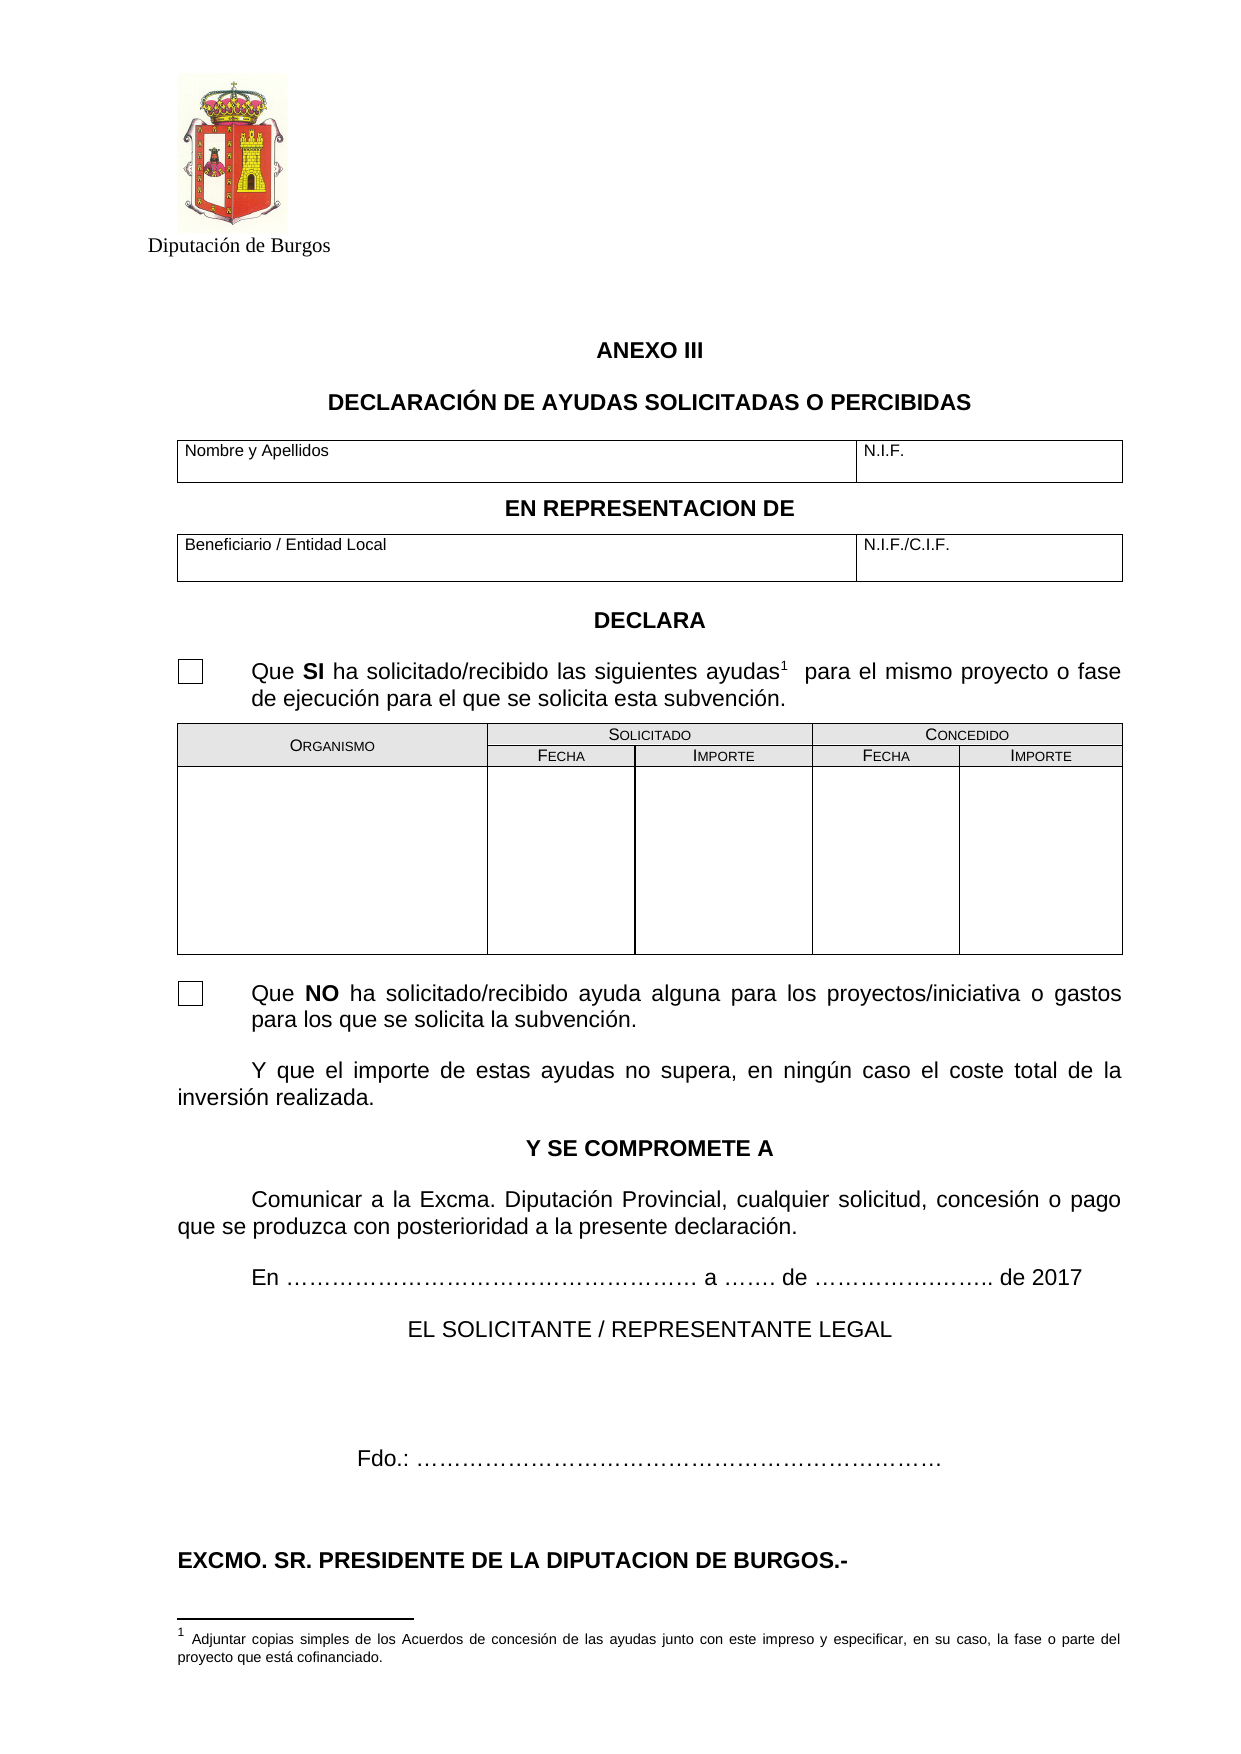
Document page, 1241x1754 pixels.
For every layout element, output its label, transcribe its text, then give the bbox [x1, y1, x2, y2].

table_cell [178, 767, 487, 954]
table_cell Importe [960, 746, 1122, 766]
table_header Nombre y Apellidos [178, 441, 856, 482]
table_header Concedido [813, 724, 1122, 744]
table_header Organismo [178, 724, 487, 766]
table_header Solicitado [488, 724, 812, 744]
subtitle DECLARA [177, 607, 1122, 633]
text Que NO ha solicitado/recibido ayuda alguna para los proyectos/iniciativa o gastos para los que se solicita la subvención. [177, 980, 1122, 1032]
text DECLARACIÓN DE AYUDAS SOLICITADAS O PERCIBIDAS [177, 389, 1122, 415]
subtitle EN REPRESENTACION DE [177, 495, 1122, 522]
table_cell [960, 767, 1122, 954]
text EL SOLICITANTE / REPRESENTANTE LEGAL [177, 1316, 1122, 1342]
text Y que el importe de estas ayudas no supera, en ningún caso el coste total de la inversión realizada. [177, 1057, 1122, 1110]
table_cell Importe [636, 746, 812, 766]
table_cell [813, 767, 959, 954]
table_cell Fecha [813, 746, 959, 766]
text Que SI ha solicitado/recibido las siguientes ayudas para el mismo proyecto o fase de ejecución para el que se solicita esta subvención. [177, 658, 1122, 711]
table_cell Fecha [488, 746, 634, 766]
table_cell [488, 767, 634, 954]
picture [177, 73, 288, 233]
text En ……………………………………………… a ……. de …………….…….. de 2017 [177, 1264, 1122, 1291]
table_header Beneficiario / Entidad Local [178, 535, 856, 581]
text Comunicar a la Excma. Diputación Provincial, cualquier solicitud, concesión o pago que se produzca con posterioridad a la presente declaración. [177, 1186, 1122, 1239]
table_cell [636, 767, 812, 954]
text Fdo.: …………………………………………………………… [177, 1444, 1122, 1471]
subtitle Y SE COMPROMETE A [177, 1135, 1122, 1161]
text EXCMO. SR. PRESIDENTE DE LA DIPUTACION DE BURGOS.- [177, 1547, 1122, 1574]
table_header N.I.F. [857, 441, 1122, 482]
text ANEXO III [177, 337, 1122, 364]
table_header N.I.F./C.I.F. [857, 535, 1122, 581]
